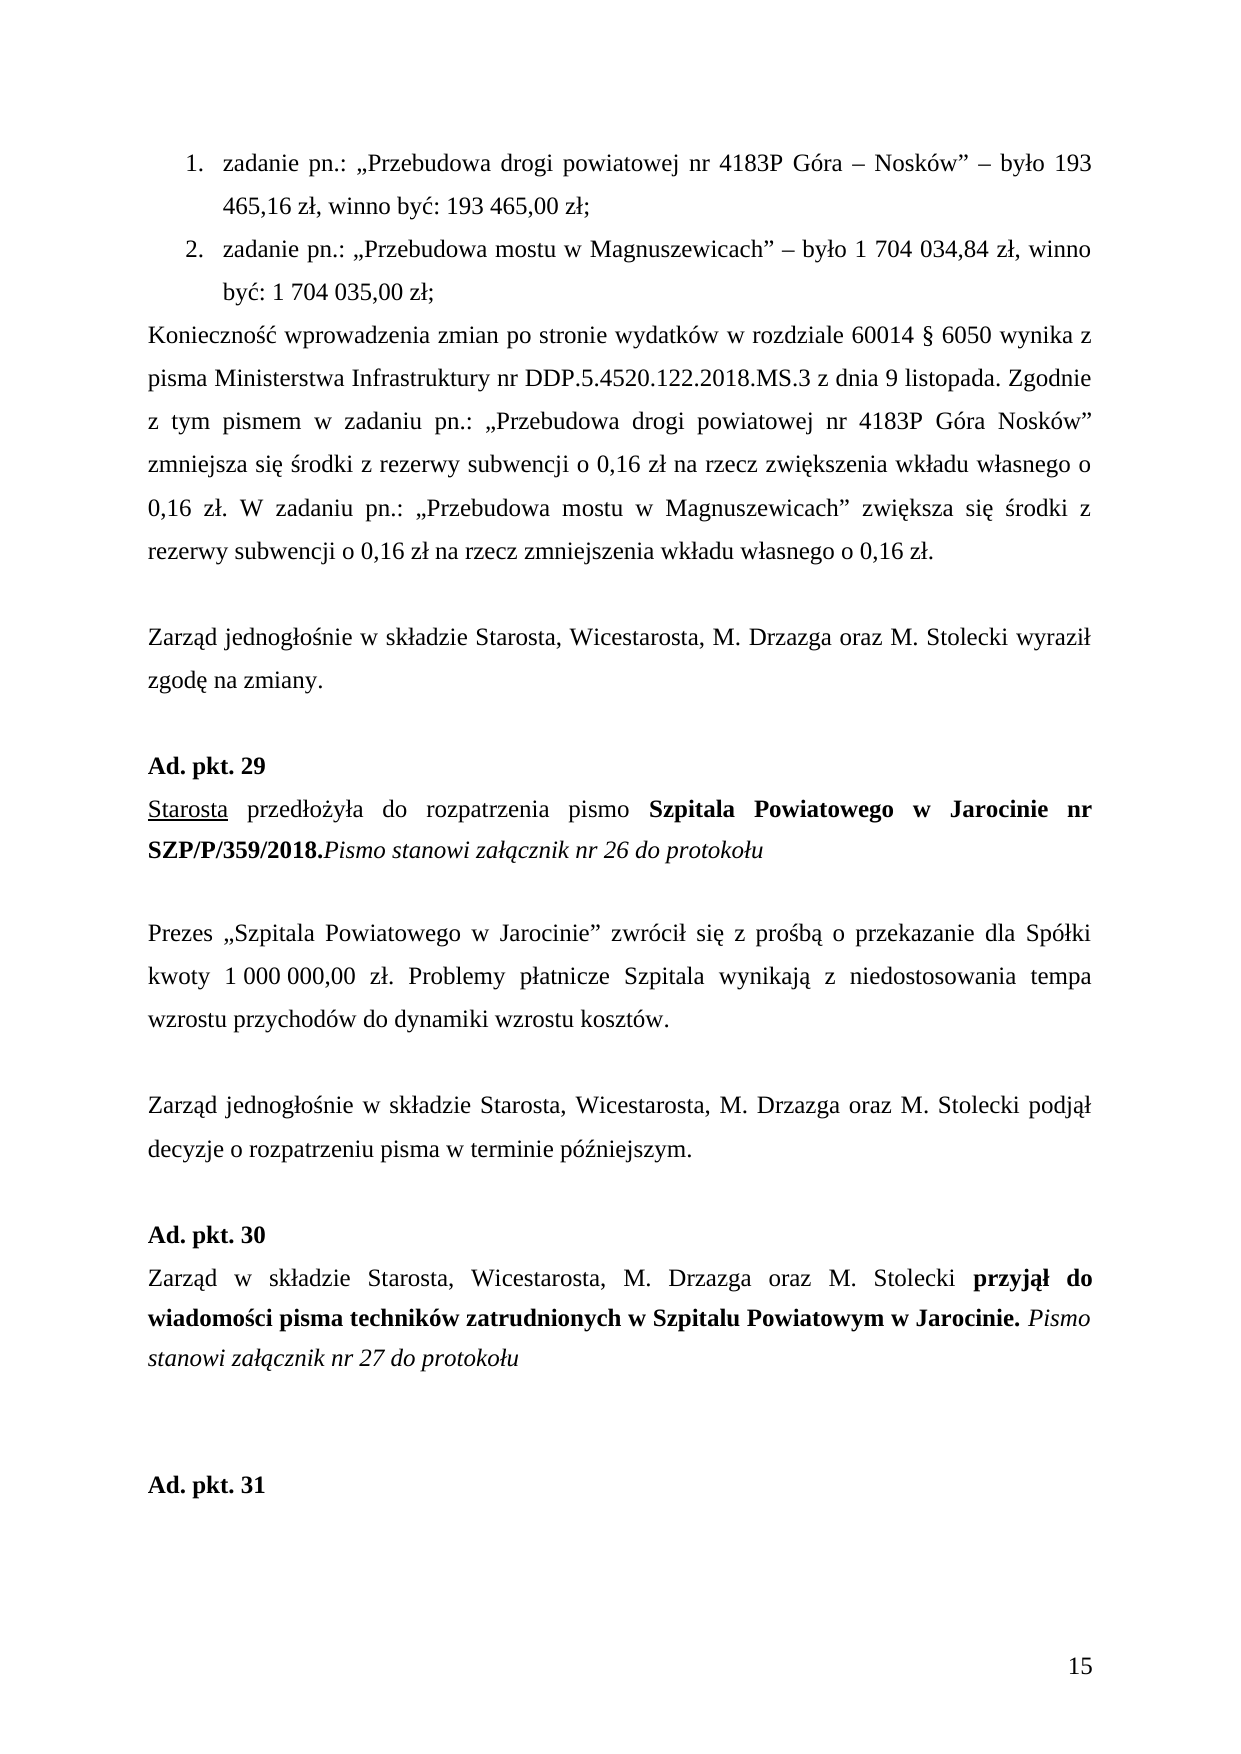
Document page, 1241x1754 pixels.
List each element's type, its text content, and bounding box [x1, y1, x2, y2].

text Ad. pkt. 31 [148, 1470, 1093, 1499]
text Konieczność wprowadzenia zmian po stronie wydatków w rozdziale 60014 § 6050 wynika z pisma Ministerstwa Infrastruktury nr DDP.5.4520.122.2018.MS.3 z dnia 9 listopada. Zgodnie z tym pismem w zadaniu pn.: „Przebudowa drogi powiatowej nr 4183P Góra Nosków” zmniejsza się środki z rezerwy subwencji o 0,16 zł na rzecz zwiększenia wkładu własnego o 0,16 zł. W zadaniu pn.: „Przebudowa mostu w Magnuszewicach” zwiększa się środki z rezerwy subwencji o 0,16 zł na rzecz zmniejszenia wkładu własnego o 0,16 zł. [148, 320, 1093, 564]
list zadanie pn.: „Przebudowa mostu w Magnuszewicach” – było 1 704 034,84 zł, winno być: 1 704 035,00 zł; [185, 234, 1093, 306]
text Zarząd jednogłośnie w składzie Starosta, Wicestarosta, M. Drzazga oraz M. Stolecki podjął decyzje o rozpatrzeniu pisma w terminie późniejszym. [148, 1091, 1093, 1162]
text Zarząd w składzie Starosta, Wicestarosta, M. Drzazga oraz M. Stolecki przyjął do wiadomości pisma techników zatrudnionych w Szpitalu Powiatowym w Jarocinie. Pismo stanowi załącznik nr 27 do protokołu [148, 1263, 1093, 1372]
text Ad. pkt. 30 [148, 1220, 1093, 1249]
list zadanie pn.: „Przebudowa drogi powiatowej nr 4183P Góra – Nosków” – było 193 465,16 zł, winno być: 193 465,00 zł; [185, 148, 1093, 219]
text Ad. pkt. 29 [148, 751, 1093, 780]
text Zarząd jednogłośnie w składzie Starosta, Wicestarosta, M. Drzazga oraz M. Stolecki wyraził zgodę na zmiany. [148, 622, 1093, 694]
text Prezes „Szpitala Powiatowego w Jarocinie” zwrócił się z prośbą o przekazanie dla Spółki kwoty 1 000 000,00 zł. Problemy płatnicze Szpitala wynikają z niedostosowania tempa wzrostu przychodów do dynamiki wzrostu kosztów. [148, 918, 1093, 1033]
text Starosta przedłożyła do rozpatrzenia pismo Szpitala Powiatowego w Jarocinie nr SZP/P/359/2018.Pismo stanowi załącznik nr 26 do protokołu [148, 794, 1093, 863]
